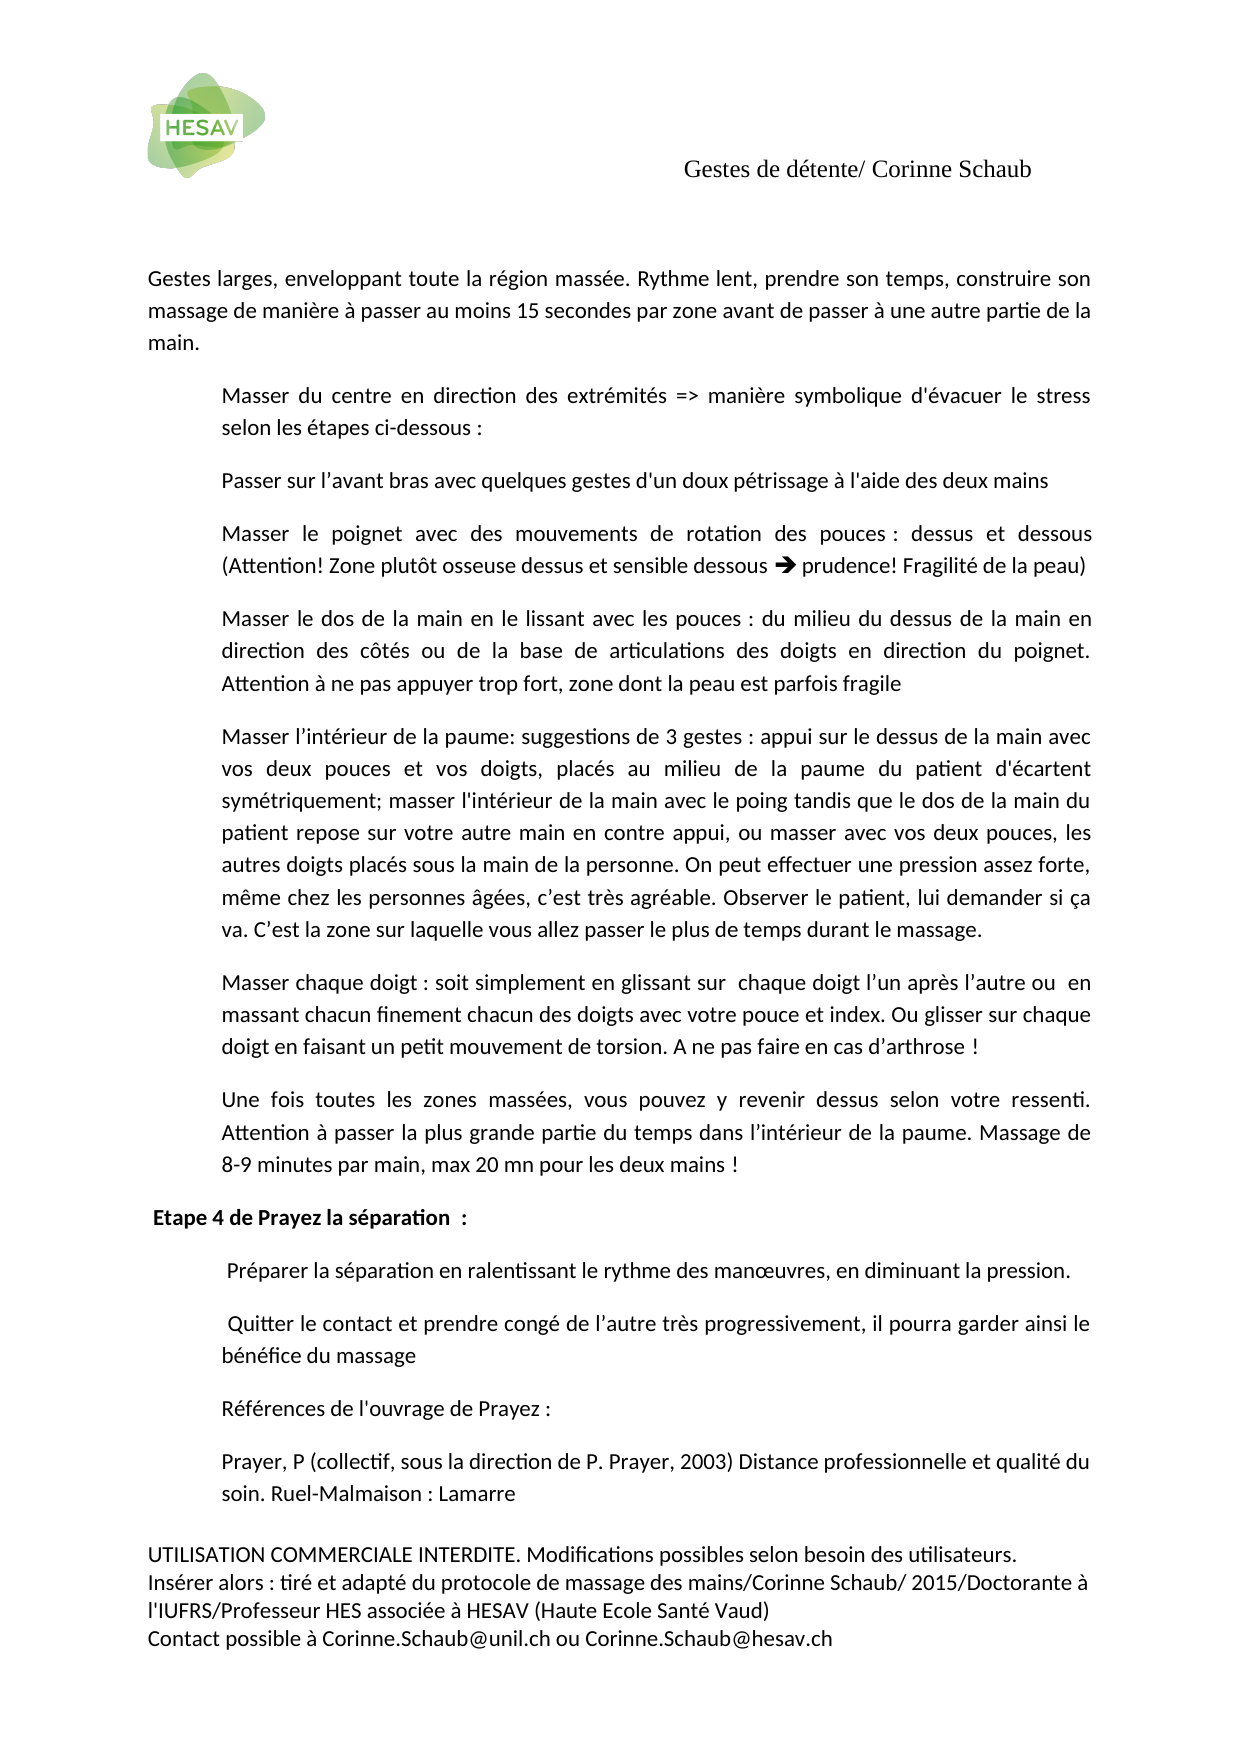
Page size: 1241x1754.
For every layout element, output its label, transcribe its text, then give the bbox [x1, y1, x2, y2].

text Préparer la séparation en ralentissant le rythme des manœuvres, en diminuant la pression. [221, 1256, 1093, 1284]
text Quitter le contact et prendre congé de l’autre très progressivement, il pourra garder ainsi le bénéfice du massage [221, 1309, 1093, 1369]
text Masser l’intérieur de la paume: suggestions de 3 gestes : appui sur le dessus de la main avec vos deux pouces et vos doigts, placés au milieu de la paume du patient d'écartent symétriquement; masser l'intérieur de la main avec le poing tandis que le dos de la main du patient repose sur votre autre main en contre appui, ou masser avec vos deux pouces, les autres doigts placés sous la main de la personne. On peut effectuer une pression assez forte, même chez les personnes âgées, c’est très agréable. Observer le patient, lui demander si ça va. C’est la zone sur laquelle vous allez passer le plus de temps durant le massage. [221, 722, 1093, 943]
text Prayer, P (collectif, sous la direction de P. Prayer, 2003) Distance professionnelle et qualité du soin. Ruel-Malmaison : Lamarre [148, 1447, 1093, 1507]
text Masser chaque doigt : soit simplement en glissant sur chaque doigt l’un après l’autre ou en massant chacun finement chacun des doigts avec votre pouce et index. Ou glisser sur chaque doigt en faisant un petit mouvement de torsion. A ne pas faire en cas d’arthrose ! [221, 968, 1093, 1060]
text Une fois toutes les zones massées, vous pouvez y revenir dessus selon votre ressenti. Attention à passer la plus grande partie du temps dans l’intérieur de la paume. Massage de 8-9 minutes par main, max 20 mn pour les deux mains ! [221, 1085, 1093, 1178]
text Masser du centre en direction des extrémités => manière symbolique d'évacuer le stress selon les étapes ci-dessous : [221, 381, 1093, 441]
text Gestes larges, enveloppant toute la région massée. Rythme lent, prendre son temps, construire son massage de manière à passer au moins 15 secondes par zone avant de passer à une autre partie de la main. [148, 264, 1093, 356]
text Masser le dos de la main en le lissant avec les pouces : du milieu du dessus de la main en direction des côtés ou de la base de articulations des doigts en direction du poignet. Attention à ne pas appuyer trop fort, zone dont la peau est parfois fragile [221, 604, 1093, 697]
text Masser le poignet avec des mouvements de rotation des pouces : dessus et dessous (Attention! Zone plutôt osseuse dessus et sensible dessous prudence! Fragilité de la peau) [221, 519, 1093, 579]
text Passer sur l’avant bras avec quelques gestes d'un doux pétrissage à l'aide des deux mains [221, 466, 1093, 494]
text Références de l'ouvrage de Prayez : [148, 1394, 1093, 1422]
text Etape 4 de Prayez la séparation : [148, 1203, 1093, 1231]
picture [147, 73, 265, 178]
